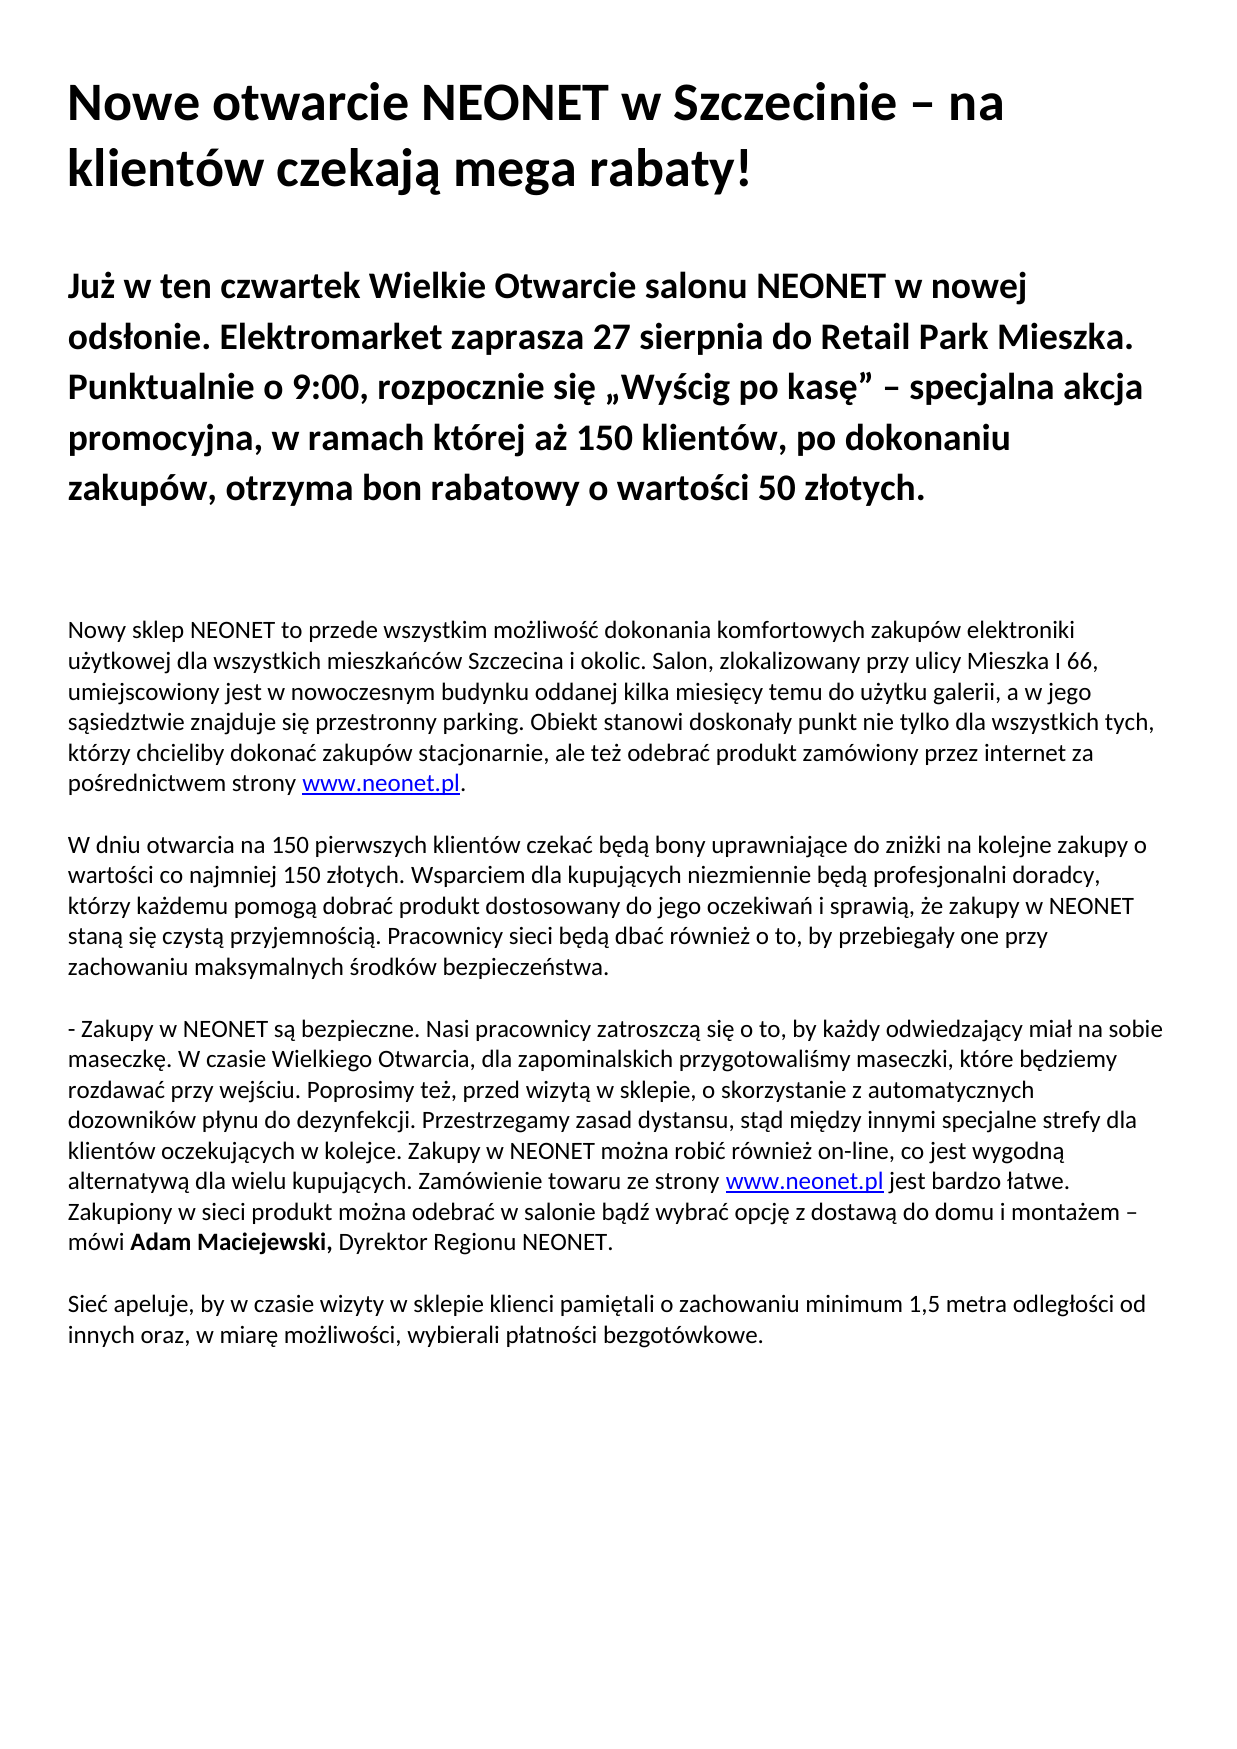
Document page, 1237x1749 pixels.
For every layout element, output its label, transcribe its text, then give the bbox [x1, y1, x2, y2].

text Już w ten czwartek Wielkie Otwarcie salonu NEONET w nowej odsłonie. Elektromarket zaprasza 27 sierpnia do Retail Park Mieszka. Punktualnie o 9:00, rozpocznie się „Wyścig po kasę” – specjalna akcja promocyjna, w ramach której aż 150 klientów, po dokonaniu zakupów, otrzyma bon rabatowy o wartości 50 złotych. [68, 262, 1169, 510]
text Nowe otwarcie NEONET w Szczecinie – na klientów czekają mega rabaty! [68, 68, 1169, 200]
text Sieć apeluje, by w czasie wizyty w sklepie klienci pamiętali o zachowaniu minimum 1,5 metra odległości od innych oraz, w miarę możliwości, wybierali płatności bezgotówkowe. [68, 1288, 1169, 1349]
text Nowy sklep NEONET to przede wszystkim możliwość dokonania komfortowych zakupów elektroniki użytkowej dla wszystkich mieszkańców Szczecina i okolic. Salon, zlokalizowany przy ulicy Mieszka I 66, umiejscowiony jest w nowoczesnym budynku oddanej kilka miesięcy temu do użytku galerii, a w jego sąsiedztwie znajduje się przestronny parking. Obiekt stanowi doskonały punkt nie tylko dla wszystkich tych, którzy chcieliby dokonać zakupów stacjonarnie, ale też odebrać produkt zamówiony przez internet za pośrednictwem strony www.neonet.pl. [68, 614, 1169, 798]
text W dniu otwarcia na 150 pierwszych klientów czekać będą bony uprawniające do zniżki na kolejne zakupy o wartości co najmniej 150 złotych. Wsparciem dla kupujących niezmiennie będą profesjonalni doradcy, którzy każdemu pomogą dobrać produkt dostosowany do jego oczekiwań i sprawią, że zakupy w NEONET staną się czystą przyjemnością. Pracownicy sieci będą dbać również o to, by przebiegały one przy zachowaniu maksymalnych środków bezpieczeństwa. [68, 829, 1169, 982]
text - Zakupy w NEONET są bezpieczne. Nasi pracownicy zatroszczą się o to, by każdy odwiedzający miał na sobie maseczkę. W czasie Wielkiego Otwarcia, dla zapominalskich przygotowaliśmy maseczki, które będziemy rozdawać przy wejściu. Poprosimy też, przed wizytą w sklepie, o skorzystanie z automatycznych dozowników płynu do dezynfekcji. Przestrzegamy zasad dystansu, stąd między innymi specjalne strefy dla klientów oczekujących w kolejce. Zakupy w NEONET można robić również on-line, co jest wygodną alternatywą dla wielu kupujących. Zamówienie towaru ze strony www.neonet.pl jest bardzo łatwe. Zakupiony w sieci produkt można odebrać w salonie bądź wybrać opcję z dostawą do domu i montażem – mówi Adam Maciejewski, Dyrektor Regionu NEONET. [68, 1013, 1169, 1257]
